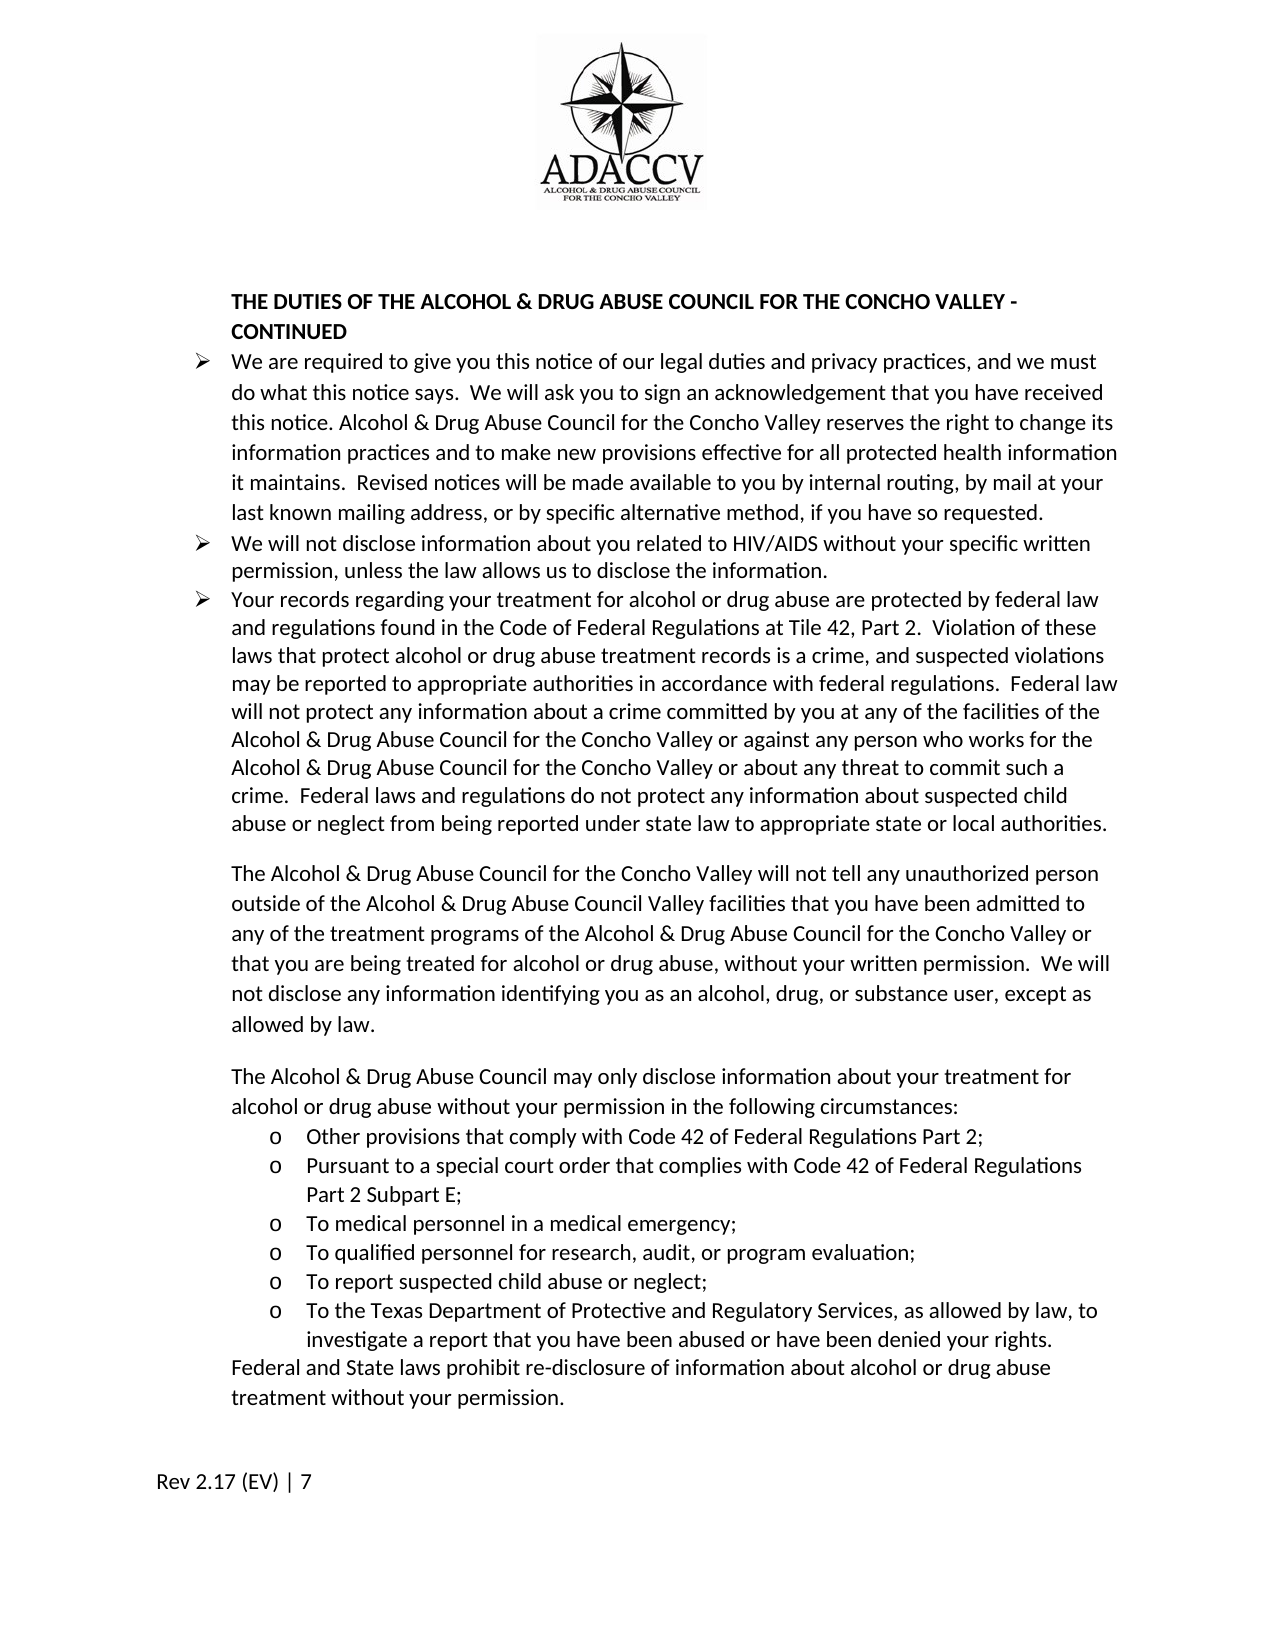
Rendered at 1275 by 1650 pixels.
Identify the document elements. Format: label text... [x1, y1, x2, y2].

list Your records regarding your treatment for alcohol or drug abuse are protected by federal law and regulations found in the Code of Federal Regulations at Tile 42, Part 2. Violation of these laws that protect alcohol or drug abuse treatment records is a crime, and suspected violations may be reported to appropriate authorities in accordance with federal regulations. Federal law will not protect any information about a crime committed by you at any of the facilities of the Alcohol & Drug Abuse Council for the Concho Valley or against any person who works for the Alcohol & Drug Abuse Council for the Concho Valley or about any threat to commit such a crime. Federal laws and regulations do not protect any information about suspected child abuse or neglect from being reported under state law to appropriate state or local authorities. [193, 585, 1119, 837]
list To report suspected child abuse or neglect; [268, 1267, 1119, 1296]
list To medical personnel in a medical emergency; [268, 1209, 1119, 1238]
list We will not disclose information about you related to HIV/AIDS without your specific written permission, unless the law allows us to disclose the information. [193, 529, 1119, 585]
picture [534, 32, 708, 211]
text The Alcohol & Drug Abuse Council for the will not tell any unauthorized person outside of the facilities that you have been admitted to any of the treatment programs of the Alcohol & Drug Abuse Council for the or that you are being treated for alcohol or drug abuse, without your written permission. We will not disclose any information identifying you as an alcohol, drug, or substance user, except as allowed by law. [231, 859, 1119, 1038]
text The Alcohol & Drug Abuse Council may only disclose information about your treatment for alcohol or drug abuse without your permission in the following circumstances: [231, 1062, 1119, 1120]
text THE DUTIES OF THE ALCOHOL & DRUG ABUSE COUNCIL FOR THE CONCHO VALLEY - CONTINUED [231, 287, 1119, 345]
list We are required to give you this notice of our legal duties and privacy practices, and we must do what this notice says. We will ask you to sign an acknowledgement that you have received this notice. Alcohol & Drug Abuse Council for the Concho Valley reserves the right to change its information practices and to make new provisions effective for all protected health information it maintains. Revised notices will be made available to you by internal routing, by mail at your last known mailing address, or by specific alternative method, if you have so requested. [193, 347, 1119, 526]
text Federal and State laws prohibit re-disclosure of information about alcohol or drug abuse treatment without your permission. [231, 1353, 1119, 1412]
list Pursuant to a special court order that complies with Code 42 of Federal Regulations Part 2 Subpart E; [268, 1151, 1119, 1209]
list Other provisions that comply with Code 42 of Federal Regulations Part 2; [268, 1122, 1119, 1151]
list To the Texas Department of Protective and Regulatory Services, as allowed by law, to investigate a report that you have been abused or have been denied your rights. [268, 1296, 1119, 1353]
list To qualified personnel for research, audit, or program evaluation; [268, 1238, 1119, 1267]
